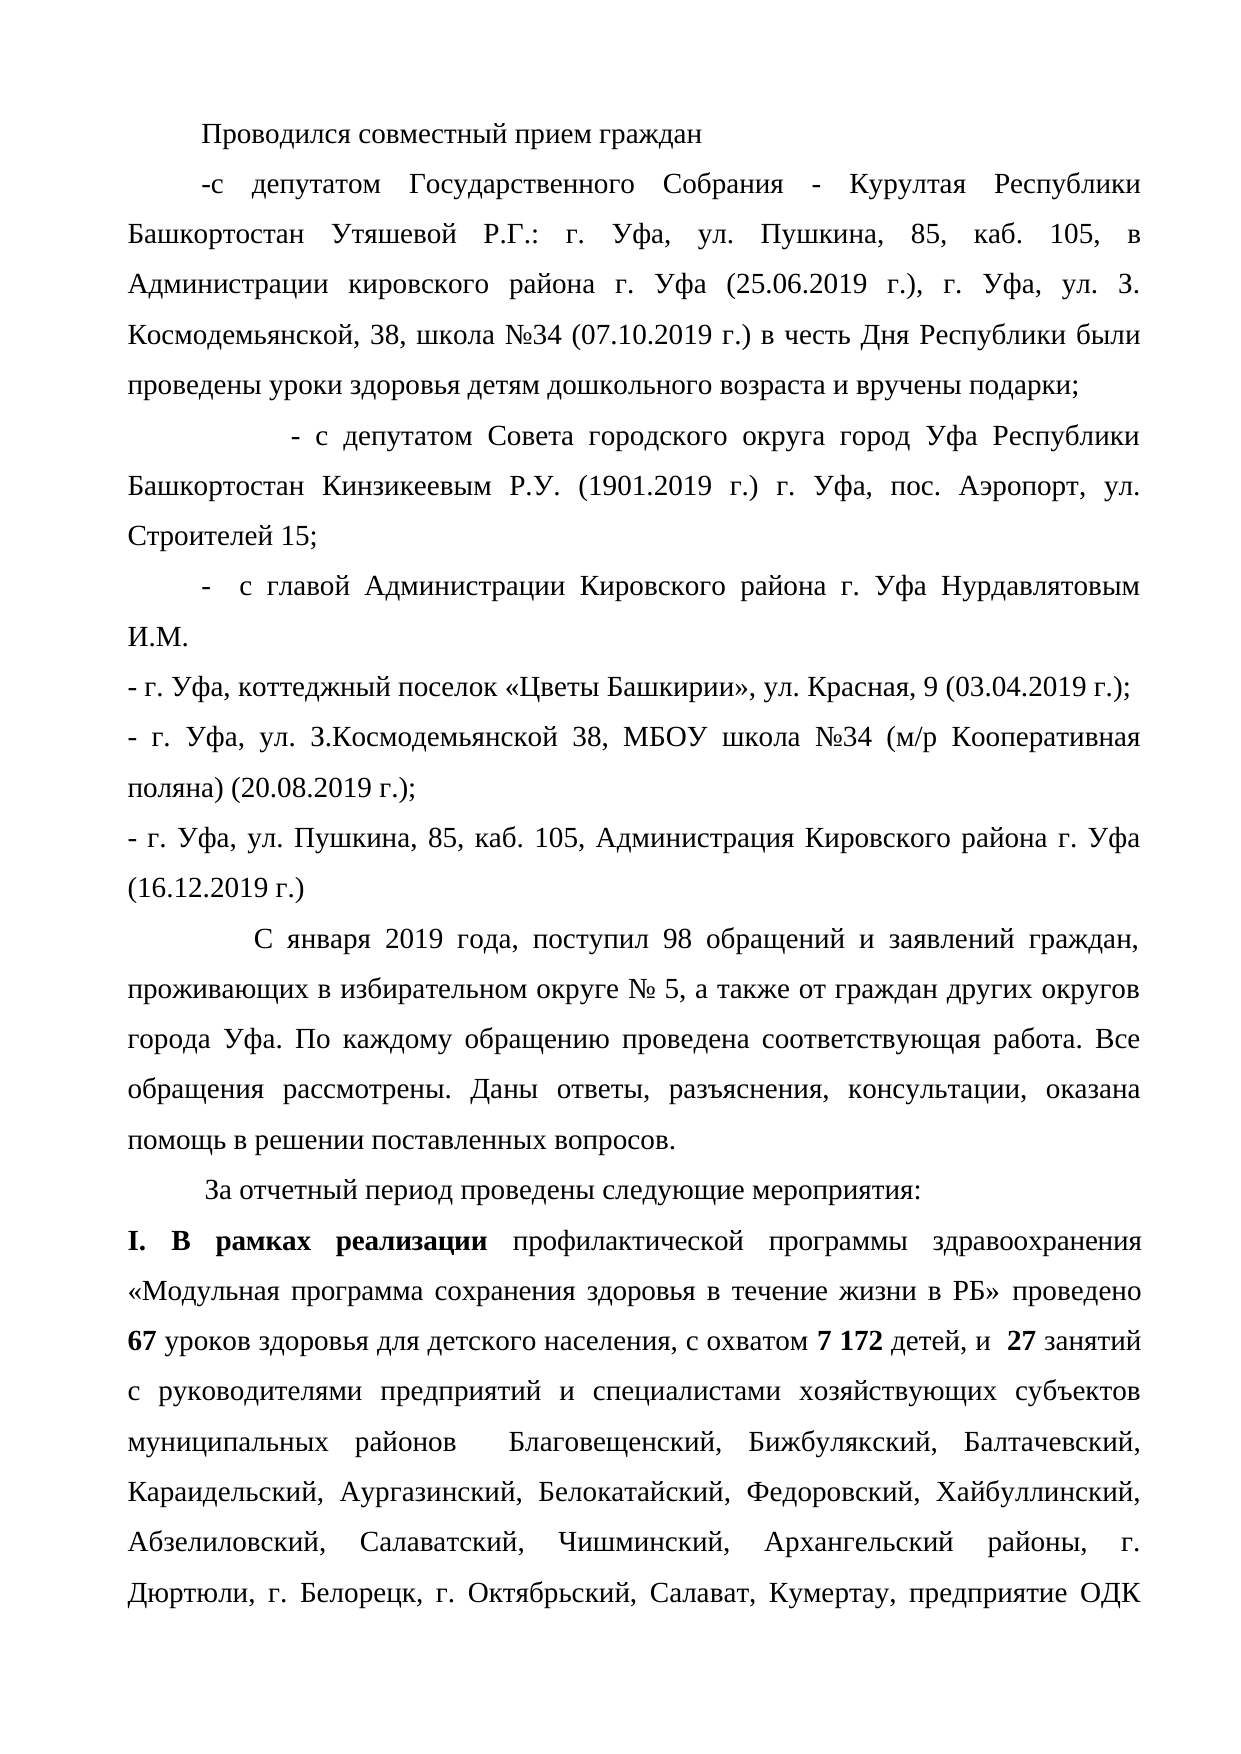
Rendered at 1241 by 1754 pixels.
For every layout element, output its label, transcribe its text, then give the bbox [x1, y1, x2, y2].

text - с депутатом Совета городского округа город Уфа Республики Башкортостан Кинзикеевым Р.У. (1901.2019 г.) г. Уфа, пос. Аэропорт, ул. Строителей 15; [127, 418, 1142, 552]
text -с депутатом Государственного Собрания - Курултая Республики Башкортостан Утяшевой Р.Г.: г. Уфа, ул. Пушкина, 85, каб. 105, в Администрации кировского района г. Уфа (25.06.2019 г.), г. Уфа, ул. З. Космодемьянской, 38, школа №34 (07.10.2019 г.) в честь Дня Республики были проведены уроки здоровья детям дошкольного возраста и вручены подарки; [127, 166, 1142, 401]
text - г. Уфа, ул. З.Космодемьянской 38, МБОУ школа №34 (м/р Кооперативная поляна) (20.08.2019 г.); [127, 719, 1142, 803]
text Проводился совместный прием граждан [127, 116, 1142, 149]
text - с главой Администрации Кировского района г. Уфа Нурдавлятовым И.М. [127, 568, 1142, 652]
text - г. Уфа, ул. Пушкина, 85, каб. 105, Администрация Кировского района г. Уфа (16.12.2019 г.) [127, 820, 1142, 904]
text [127, 1223, 1142, 1608]
text За отчетный период проведены следующие мероприятия: [129, 1172, 1139, 1206]
text - г. Уфа, коттеджный поселок «Цветы Башкирии», ул. Красная, 9 (03.04.2019 г.); [127, 669, 1142, 703]
text С января 2019 года, поступил 98 обращений и заявлений граждан, проживающих в избирательном округе № 5, а также от граждан других округов города Уфа. По каждому обращению проведена соответствующая работа. Все обращения рассмотрены. Даны ответы, разъяснения, консультации, оказана помощь в решении поставленных вопросов. [127, 921, 1142, 1156]
